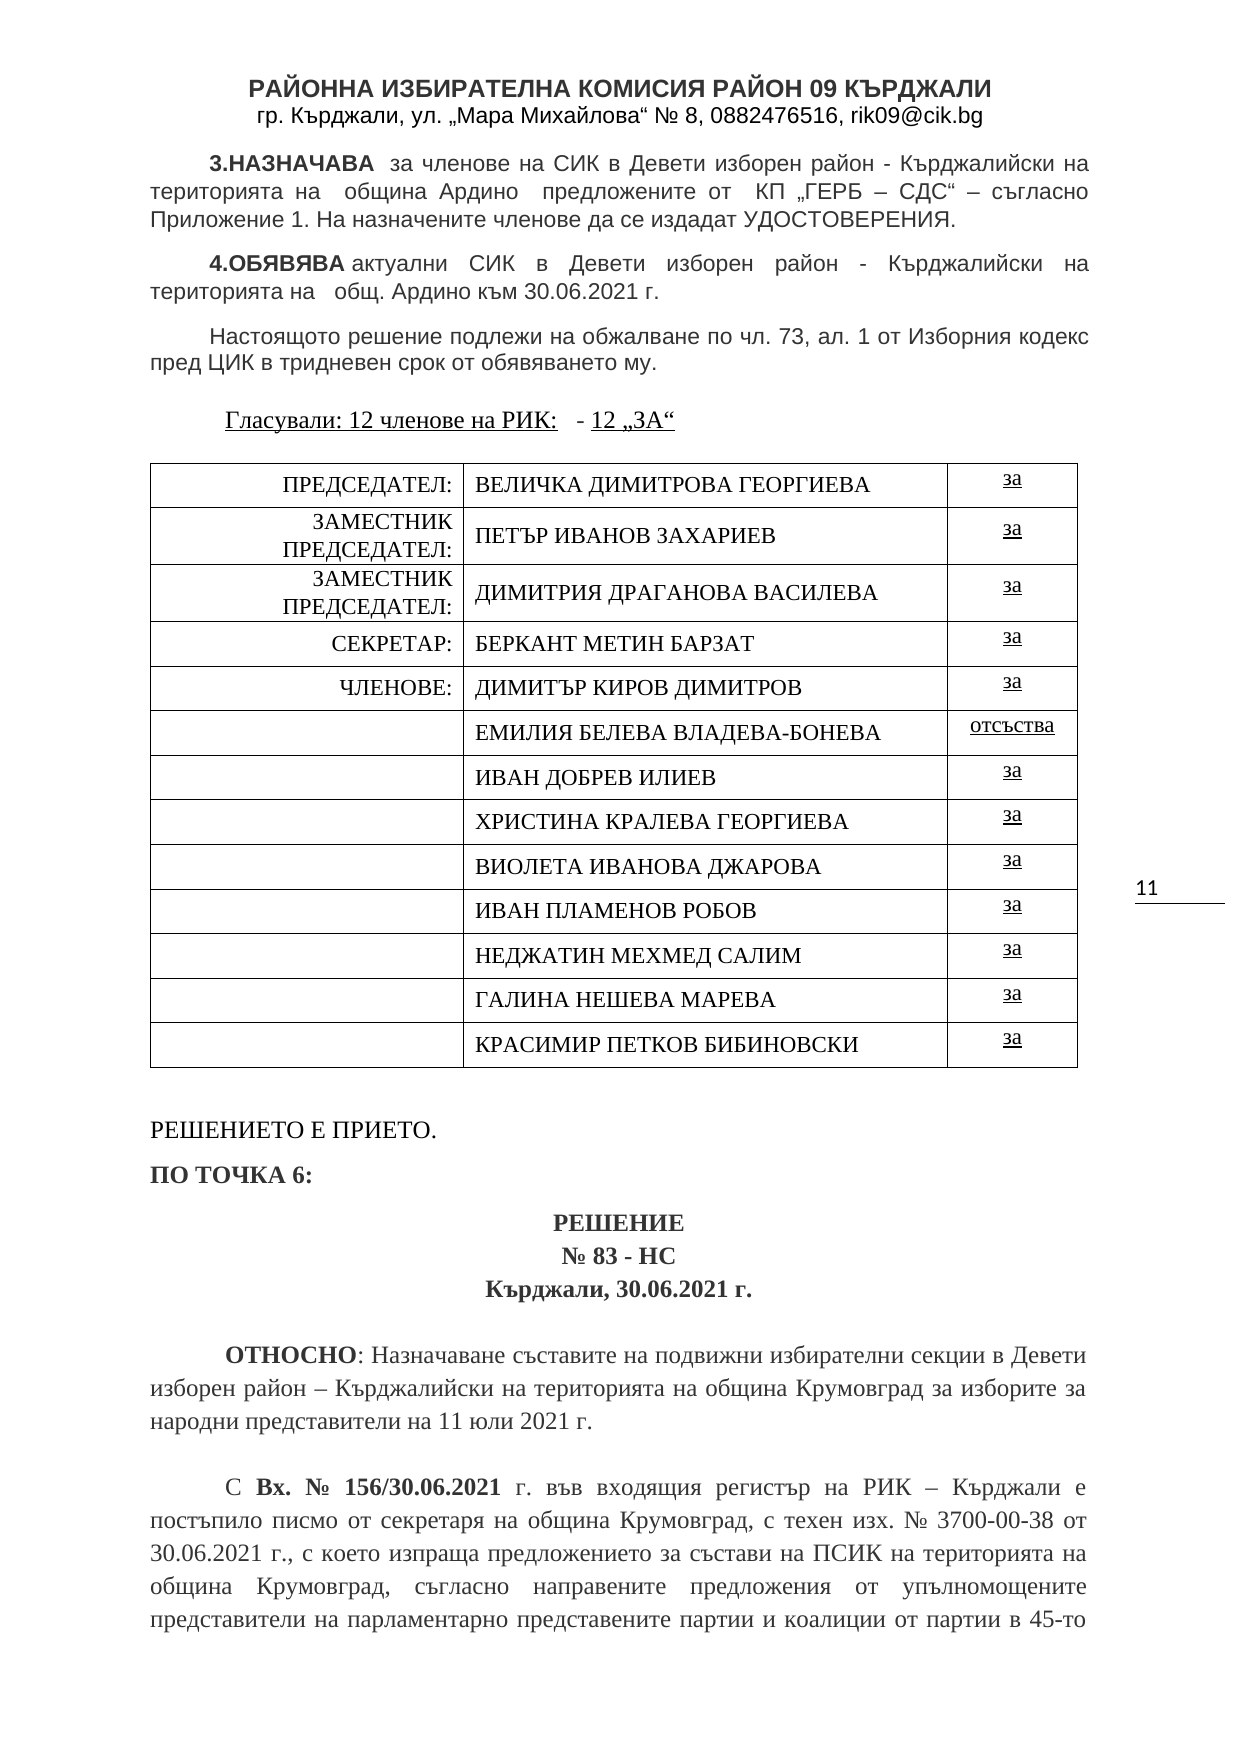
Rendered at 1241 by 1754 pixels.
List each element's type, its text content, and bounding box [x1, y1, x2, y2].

table_cell за [948, 565, 1077, 621]
table_cell БЕРКАНТ МЕТИН БАРЗАТ [464, 622, 947, 666]
table_cell за [948, 1023, 1077, 1067]
table_cell [151, 979, 463, 1022]
table_cell ВИОЛЕТА ИВАНОВА ДЖАРОВА [464, 845, 947, 888]
table_cell ЗАМЕСТНИК ПРЕДСЕДАТЕЛ: [151, 508, 463, 564]
text Кърджали, 30.06.2021 г. [150, 1274, 1087, 1302]
table_cell ИВАН ПЛАМЕНОВ РОБОВ [464, 890, 947, 933]
table_cell за [948, 622, 1077, 666]
text 4.ОБЯВЯВА актуални СИК в Девети изборен район - Кърджалийски на територията на общ. Ардино към 30.06.2021 г. [150, 250, 1090, 305]
table_cell [151, 845, 463, 888]
table_cell ЗАМЕСТНИК ПРЕДСЕДАТЕЛ: [151, 565, 463, 621]
table_cell за [948, 800, 1077, 844]
table_header ВЕЛИЧКА ДИМИТРОВА ГЕОРГИЕВА [464, 464, 947, 507]
table_cell [151, 1023, 463, 1067]
table_cell ЕМИЛИЯ БЕЛЕВА ВЛАДЕВА-БОНЕВА [464, 711, 947, 755]
table_cell отсъства [948, 711, 1077, 755]
text РЕШЕНИЕ № 83 - НС [150, 1208, 1087, 1269]
table_header ПРЕДСЕДАТЕЛ: [151, 464, 463, 507]
text Гласували: 12 членове на РИК: - 12 „ЗА“ [225, 405, 1090, 433]
table_cell ГАЛИНА НЕШЕВА МАРЕВА [464, 979, 947, 1022]
table_cell [151, 890, 463, 933]
text ПО ТОЧКА 6: [150, 1160, 1090, 1189]
table_cell за [948, 508, 1077, 564]
table_cell [151, 934, 463, 978]
text Настоящото решение подлежи на обжалване по чл. 73, ал. 1 от Изборния кодекс пред ЦИК в тридневен срок от обявяването му. [150, 323, 1090, 376]
table_cell за [948, 890, 1077, 933]
table_cell за [948, 667, 1077, 710]
table_cell [151, 756, 463, 799]
table_cell КРАСИМИР ПЕТКОВ БИБИНОВСКИ [464, 1023, 947, 1067]
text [150, 1472, 1087, 1633]
table_cell ДИМИТЪР КИРОВ ДИМИТРОВ [464, 667, 947, 710]
table_cell ДИМИТРИЯ ДРАГАНОВА ВАСИЛЕВА [464, 565, 947, 621]
table_cell ХРИСТИНА КРАЛЕВА ГЕОРГИЕВА [464, 800, 947, 844]
table_cell ПЕТЪР ИВАНОВ ЗАХАРИЕВ [464, 508, 947, 564]
table_cell за [948, 979, 1077, 1022]
table_cell ИВАН ДОБРЕВ ИЛИЕВ [464, 756, 947, 799]
table_cell за [948, 845, 1077, 888]
table_cell за [948, 934, 1077, 978]
table_cell за [948, 756, 1077, 799]
text РЕШЕНИЕТО Е ПРИЕТО. [150, 1116, 1090, 1144]
text 3.НАЗНАЧАВА за членове на СИК в Девети изборен район - Кърджалийски на територията на община Ардино предложените от КП „ГЕРБ – СДС“ – съгласно Приложение 1. На назначените членове да се издадат УДОСТОВЕРЕНИЯ. [150, 150, 1090, 232]
table_cell СЕКРЕТАР: [151, 622, 463, 666]
table_cell НЕДЖАТИН МЕХМЕД САЛИМ [464, 934, 947, 978]
table_cell ЧЛЕНОВЕ: [151, 667, 463, 710]
text ОТНОСНО: Назначаване съставите на подвижни избирателни секции в Девети изборен район – Кърджалийски на територията на община Крумовград за изборите за народни представители на 11 юли 2021 г. [150, 1340, 1087, 1434]
table_header за [948, 464, 1077, 507]
table_cell [151, 800, 463, 844]
table_cell [151, 711, 463, 755]
